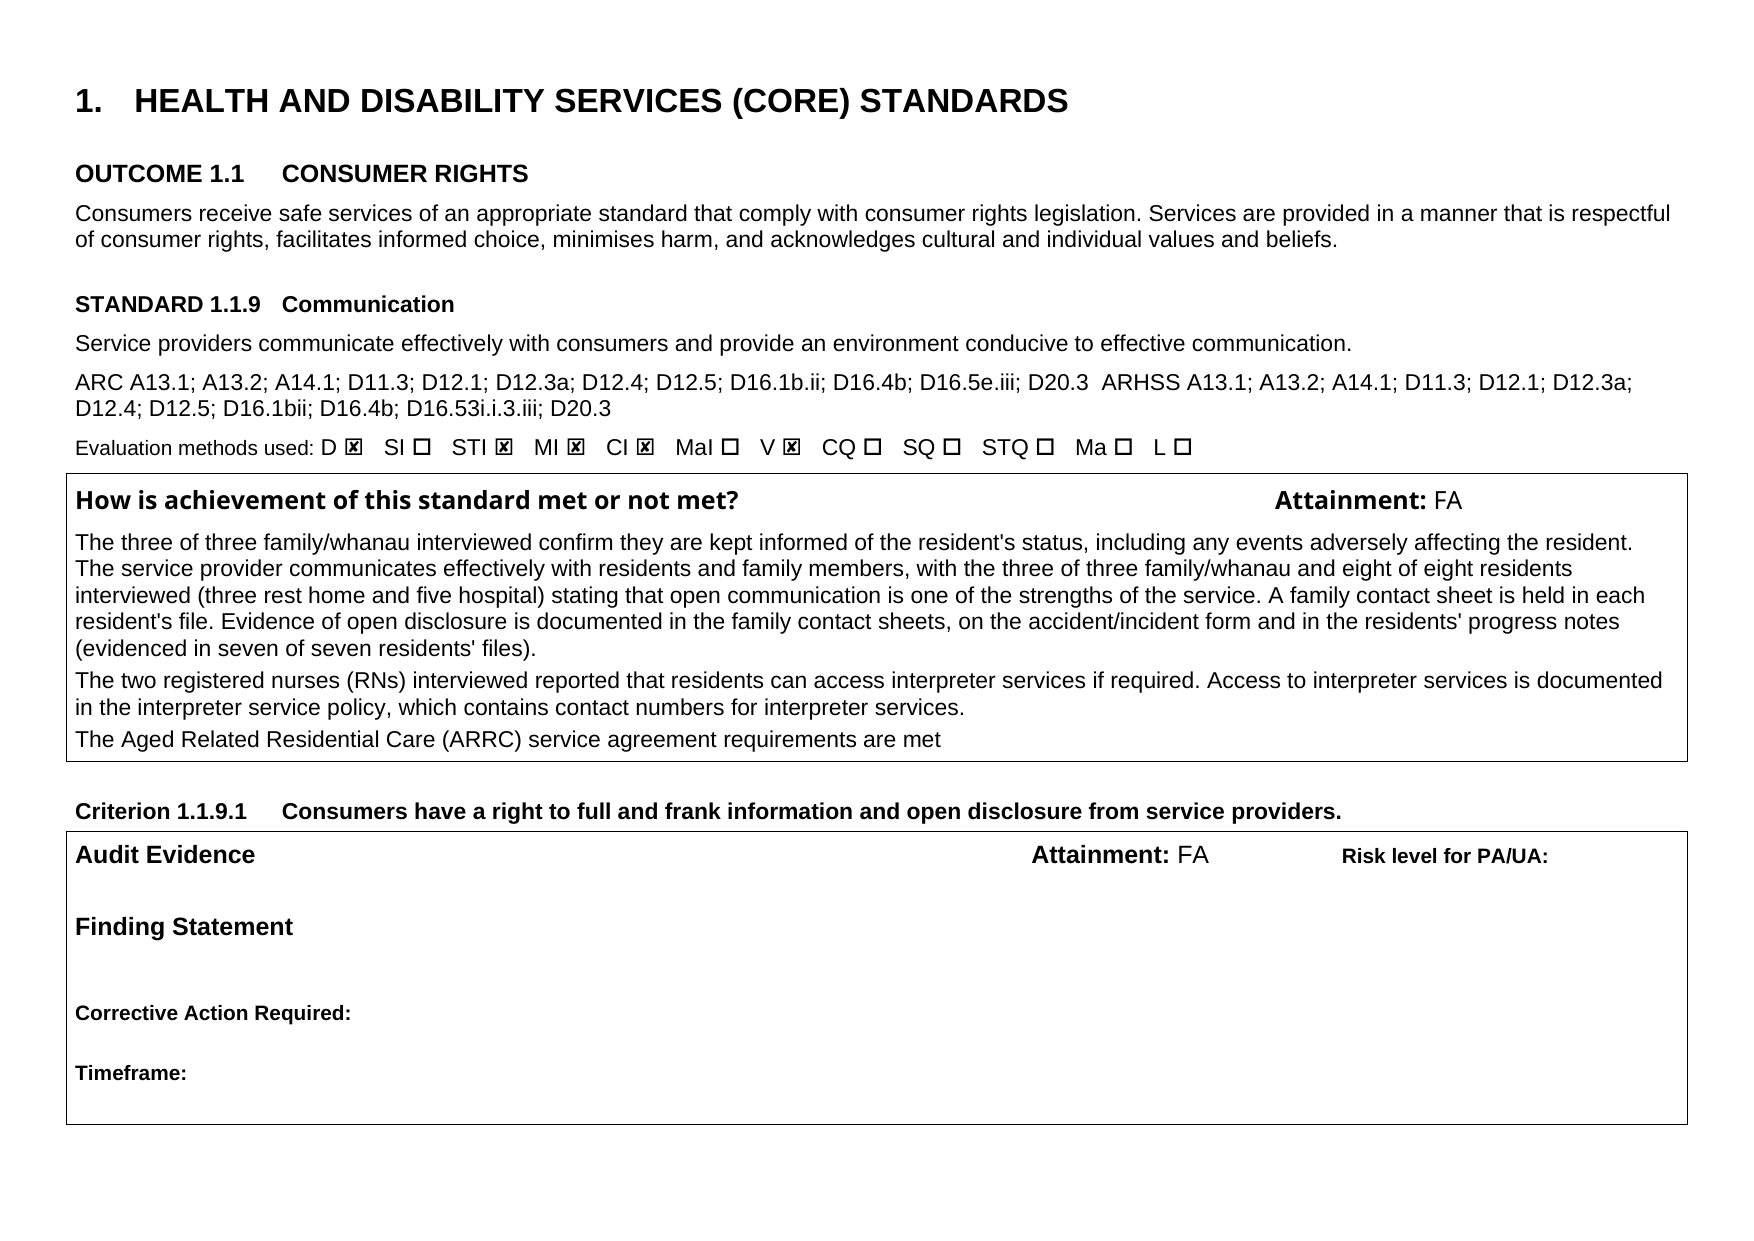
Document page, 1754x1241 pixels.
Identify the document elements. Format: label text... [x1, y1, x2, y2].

text ARC A13.1; A13.2; A14.1; D11.3; D12.1; D12.3a; D12.4; D12.5; D16.1b.ii; D16.4b; D16.5e.iii; D20.3 ARHSS A13.1; A13.2; A14.1; D11.3; D12.1; D12.3a; D12.4; D12.5; D16.1bii; D16.4b; D16.53i.i.3.iii; D20.3 [75, 369, 1679, 422]
text Criterion 1.1.9.1 Consumers have a right to full and frank information and open disclosure from service providers. [75, 798, 1679, 824]
text Consumers receive safe services of an appropriate standard that comply with consumer rights legislation. Services are provided in a manner that is respectful of consumer rights, facilitates informed choice, minimises harm, and acknowledges cultural and individual values and beliefs. [75, 200, 1679, 252]
text The three of three family/whanau interviewed confirm they are kept informed of the resident's status, including any events adversely affecting the resident. The service provider communicates effectively with residents and family members, with the three of three family/whanau and eight of eight residents interviewed (three rest home and five hospital) stating that open communication is one of the strengths of the service. A family contact sheet is held in each resident's file. Evidence of open disclosure is documented in the family contact sheets, on the accident/incident form and in the residents' progress notes (evidenced in seven of seven residents' files). [67, 520, 1687, 658]
text STANDARD 1.1.9 Communication [75, 291, 1679, 318]
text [67, 832, 1687, 869]
text Evaluation methods used: D SI STI MI CI MaI V CQ SQ STQ Ma L [75, 434, 1679, 461]
text Corrective Action Required: [75, 1001, 1679, 1025]
text OUTCOME 1.1 CONSUMER RIGHTS [75, 158, 1679, 187]
text How is achievement of this standard met or not met? Attainment: FA [67, 474, 1687, 517]
text Finding Statement [67, 902, 1687, 940]
text The Aged Related Residential Care (ARRC) service agreement requirements are met [67, 717, 1687, 761]
text Timeframe: [67, 1052, 1687, 1085]
text Service providers communicate effectively with consumers and provide an environment conducive to effective communication. [75, 330, 1679, 357]
text The two registered nurses (RNs) interviewed reported that residents can access interpreter services if required. Access to interpreter services is documented in the interpreter service policy, which contains contact numbers for interpreter services. [67, 658, 1687, 717]
text 1. HEALTH AND DISABILITY SERVICES (CORE) STANDARDS [75, 81, 1679, 120]
